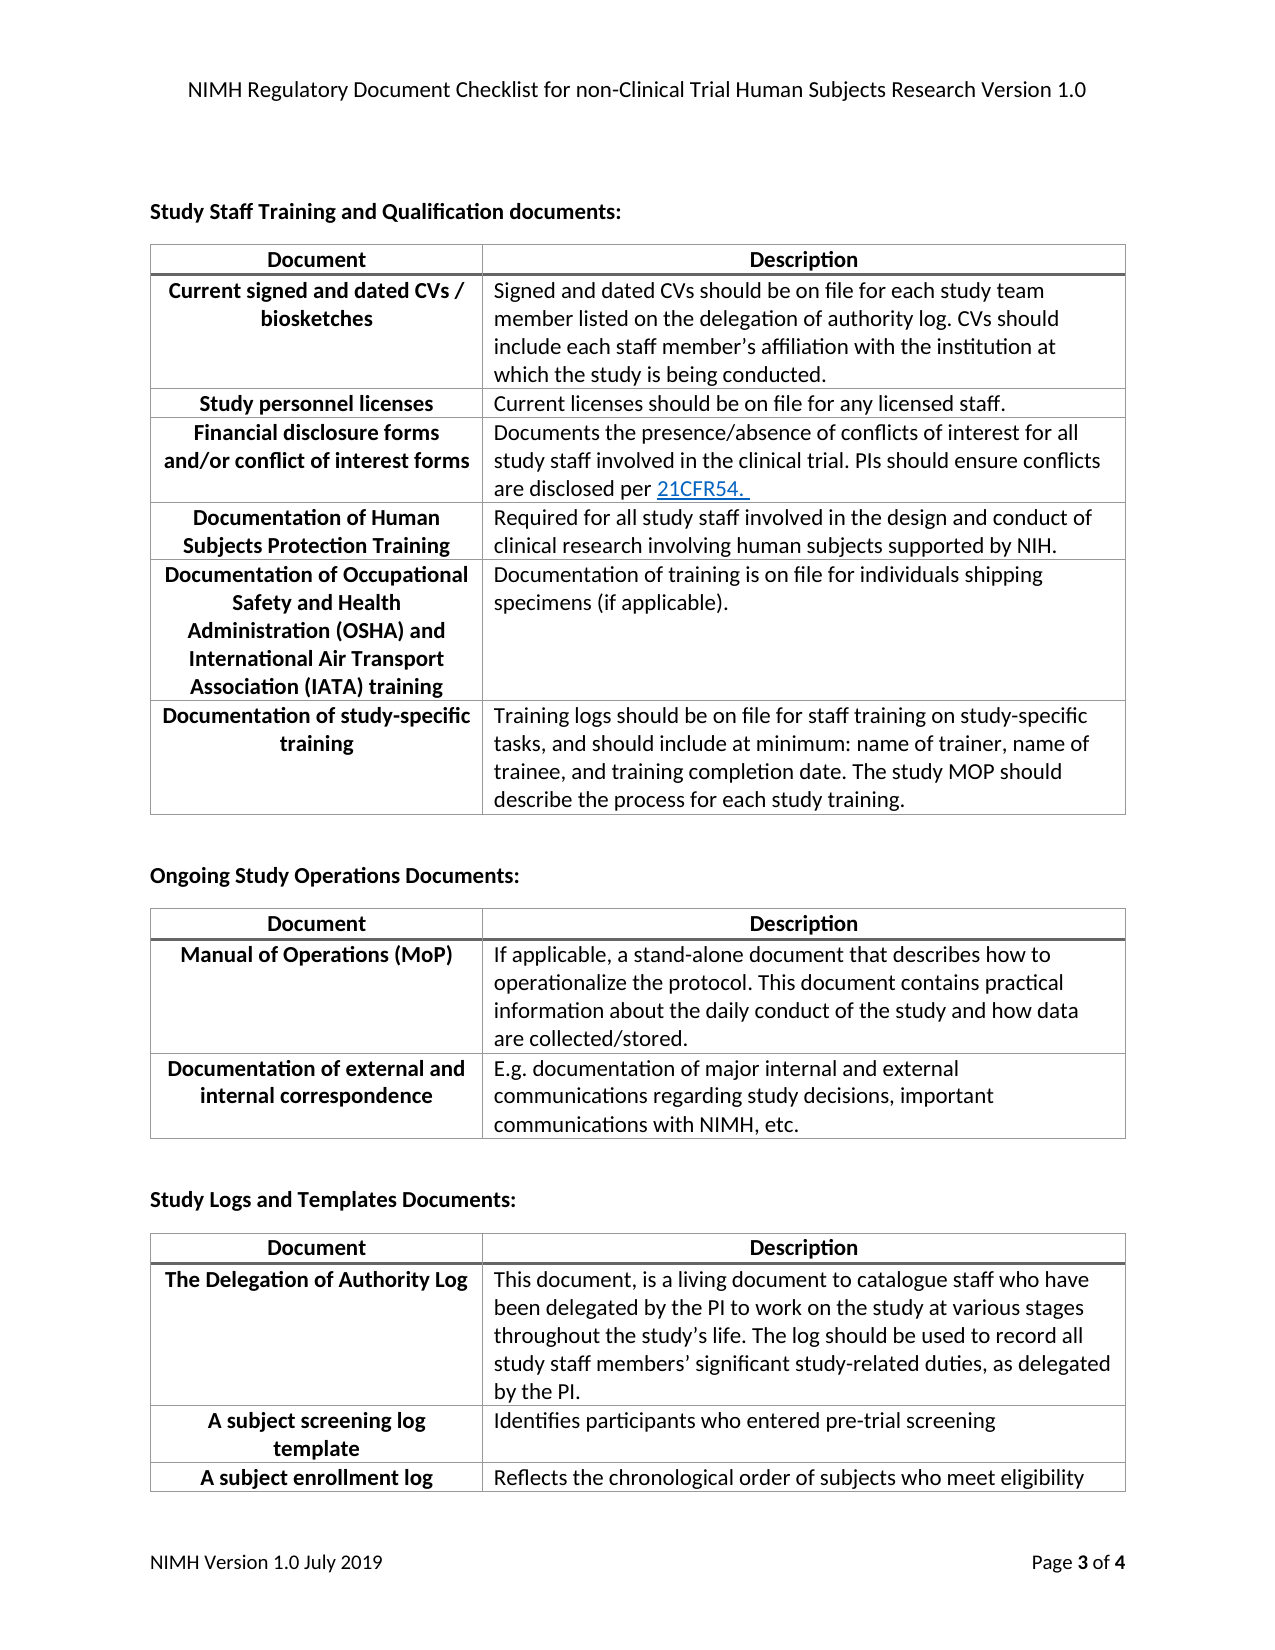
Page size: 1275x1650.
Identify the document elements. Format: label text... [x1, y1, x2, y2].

table_cell Current licenses should be on file for any licensed staff. [483, 389, 1125, 417]
table_cell This document, is a living document to catalogue staff who have been delegated by the PI to work on the study at various stages throughout the study’s life. The log should be used to record all study staff members’ significant study-related duties, as delegated by the PI. [483, 1265, 1125, 1405]
table_cell Documents the presence/absence of conflicts of interest for all study staff involved in the clinical trial. PIs should ensure conflicts are disclosed per 21CFR54. [483, 418, 1125, 502]
table_header Description [483, 1234, 1125, 1262]
text Study Staff Training and Qualification documents: [150, 197, 1125, 225]
table_cell Manual of Operations (MoP) [151, 941, 482, 1053]
table_cell The Delegation of Authority Log [151, 1265, 482, 1405]
table_cell Training logs should be on file for staff training on study-specific tasks, and should include at minimum: name of trainer, name of trainee, and training completion date. The study MOP should describe the process for each study training. [483, 701, 1125, 813]
table_cell Identifies participants who entered pre-trial screening [483, 1406, 1125, 1462]
table_header Document [151, 1234, 482, 1262]
table_cell Signed and dated CVs should be on file for each study team member listed on the delegation of authority log. CVs should include each staff member’s affiliation with the institution at which the study is being conducted. [483, 276, 1125, 388]
table_cell Financial disclosure forms and/or conflict of interest forms [151, 418, 482, 502]
table_cell Documentation of external and internal correspondence [151, 1054, 482, 1138]
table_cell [151, 1463, 482, 1491]
table_cell Study personnel licenses [151, 389, 482, 417]
table_cell Documentation of training is on file for individuals shipping specimens (if applicable). [483, 560, 1125, 700]
table_cell If applicable, a stand-alone document that describes how to operationalize the protocol. This document contains practical information about the daily conduct of the study and how data are collected/stored. [483, 941, 1125, 1053]
table_cell Documentation of Occupational Safety and Health Administration (OSHA) and International Air Transport Association (IATA) training [151, 560, 482, 700]
table_cell A subject screening log template [151, 1406, 482, 1462]
table_cell Documentation of study-specific training [151, 701, 482, 813]
table_cell Documentation of Human Subjects Protection Training [151, 503, 482, 559]
table_cell Current signed and dated CVs / biosketches [151, 276, 482, 388]
table_header Document [151, 909, 482, 937]
table_header Description [483, 245, 1125, 273]
table_header Description [483, 909, 1125, 937]
table_cell Required for all study staff involved in the design and conduct of clinical research involving human subjects supported by NIH. [483, 503, 1125, 559]
table_header Document [151, 245, 482, 273]
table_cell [483, 1463, 1125, 1491]
table_cell E.g. documentation of major internal and external communications regarding study decisions, important communications with NIMH, etc. [483, 1054, 1125, 1138]
text Ongoing Study Operations Documents: [150, 861, 1125, 889]
text Study Logs and Templates Documents: [150, 1186, 1125, 1214]
